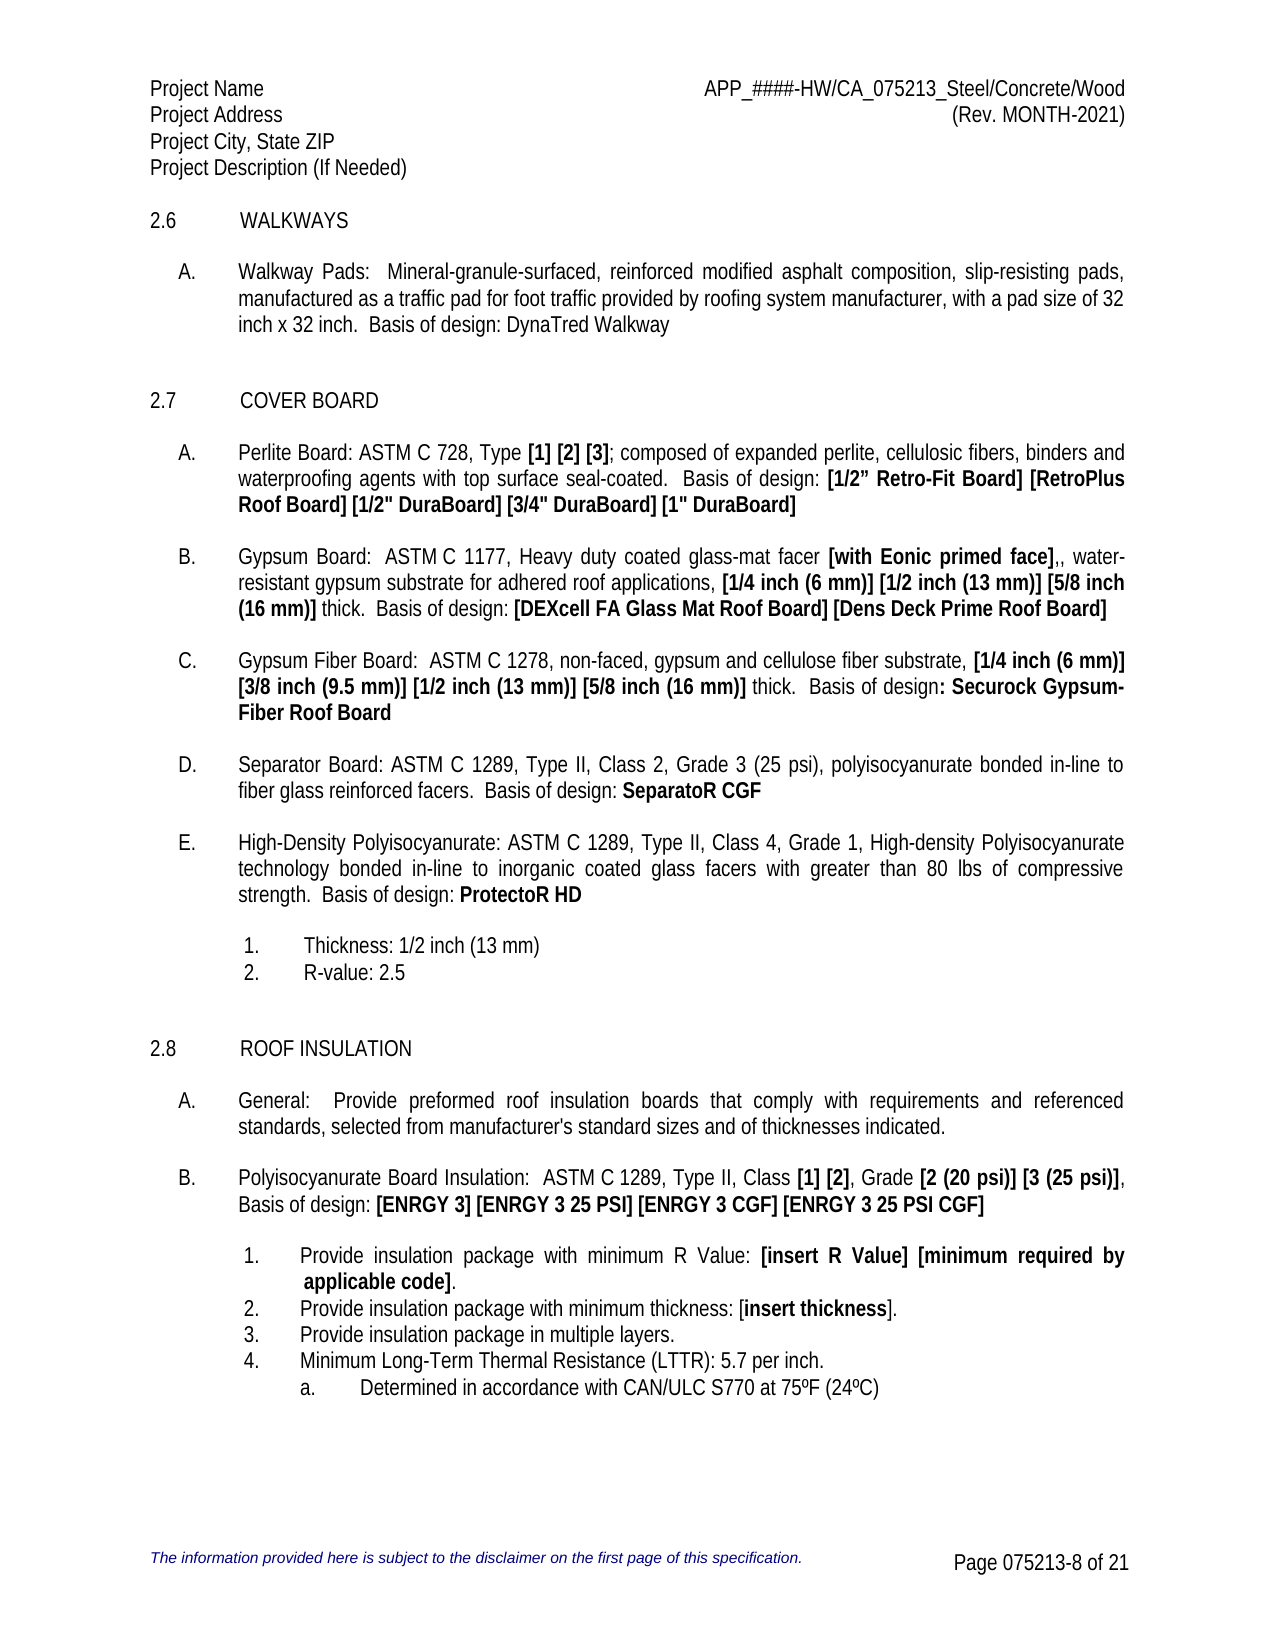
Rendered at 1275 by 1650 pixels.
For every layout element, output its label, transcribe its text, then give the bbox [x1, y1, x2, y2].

text R-value: 2.5 [244, 959, 1125, 985]
text Cover board [150, 387, 1125, 413]
text Separator Board: ASTM C 1289, Type II, Class 2, Grade 3 (25 psi), polyisocyanurate bonded in-line to fiber glass reinforced facers. Basis of design: SeparatoR CGF [178, 751, 1125, 803]
list Determined in accordance with CAN/ULC S770 at 75ºF (24ºC) [300, 1374, 1125, 1400]
list Provide insulation package in multiple layers. [244, 1321, 1125, 1347]
list rOOF INSULATION [150, 1035, 1125, 1062]
list Provide insulation package with minimum R Value: [insert R Value] [minimum required by applicable code]. [244, 1242, 1125, 1295]
list General: Provide preformed roof insulation boards that comply with requirements and referenced standards, selected from manufacturer's standard sizes and of thicknesses indicated. [178, 1087, 1125, 1139]
text Gypsum Board: ASTM C 1177, Heavy duty coated glass-mat facer [with Eonic primed face],, water-resistant gypsum substrate for adhered roof applications, [1/4 inch (6 mm)] [1/2 inch (13 mm)] [5/8 inch (16 mm)] thick. Basis of design: [DEXcell FA Glass Mat Roof Board] [Dens Deck Prime Roof Board] [178, 543, 1125, 622]
text Gypsum Fiber Board: ASTM C 1278, non-faced, gypsum and cellulose fiber substrate, [1/4 inch (6 mm)] [3/8 inch (9.5 mm)] [1/2 inch (13 mm)] [5/8 inch (16 mm)] thick. Basis of design: Securock Gypsum-Fiber Roof Board [178, 647, 1125, 726]
text WALKWAYS [150, 207, 1125, 233]
list Polyisocyanurate Board Insulation: ASTM C 1289, Type II, Class [1] [2], Grade [2 (20 psi)] [3 (25 psi)], Basis of design: [ENRGY 3] [ENRGY 3 25 PSI] [ENRGY 3 CGF] [ENRGY 3 25 PSI CGF] [178, 1164, 1125, 1217]
text Walkway Pads: Mineral-granule-surfaced, reinforced modified asphalt composition, slip-resisting pads, manufactured as a traffic pad for foot traffic provided by roofing system manufacturer, with a pad size of 32 inch x 32 inch. Basis of design: DynaTred Walkway [178, 258, 1125, 337]
list Provide insulation package with minimum thickness: [insert thickness]. [244, 1295, 1125, 1321]
list Minimum Long-Term Thermal Resistance (LTTR): 5.7 per inch. [244, 1347, 1125, 1374]
text Thickness: 1/2 inch (13 mm) [244, 932, 1125, 959]
text High-Density Polyisocyanurate: ASTM C 1289, Type II, Class 4, Grade 1, High-density Polyisocyanurate technology bonded in-line to inorganic coated glass facers with greater than 80 lbs of compressive strength. Basis of design: ProtectoR HD [178, 828, 1125, 907]
text Perlite Board: ASTM C 728, Type [1] [2] [3]; composed of expanded perlite, cellulosic fibers, binders and waterproofing agents with top surface seal-coated. Basis of design: [1/2” Retro-Fit Board] [RetroPlus Roof Board] [1/2" DuraBoard] [3/4" DuraBoard] [1" DuraBoard] [178, 438, 1125, 518]
